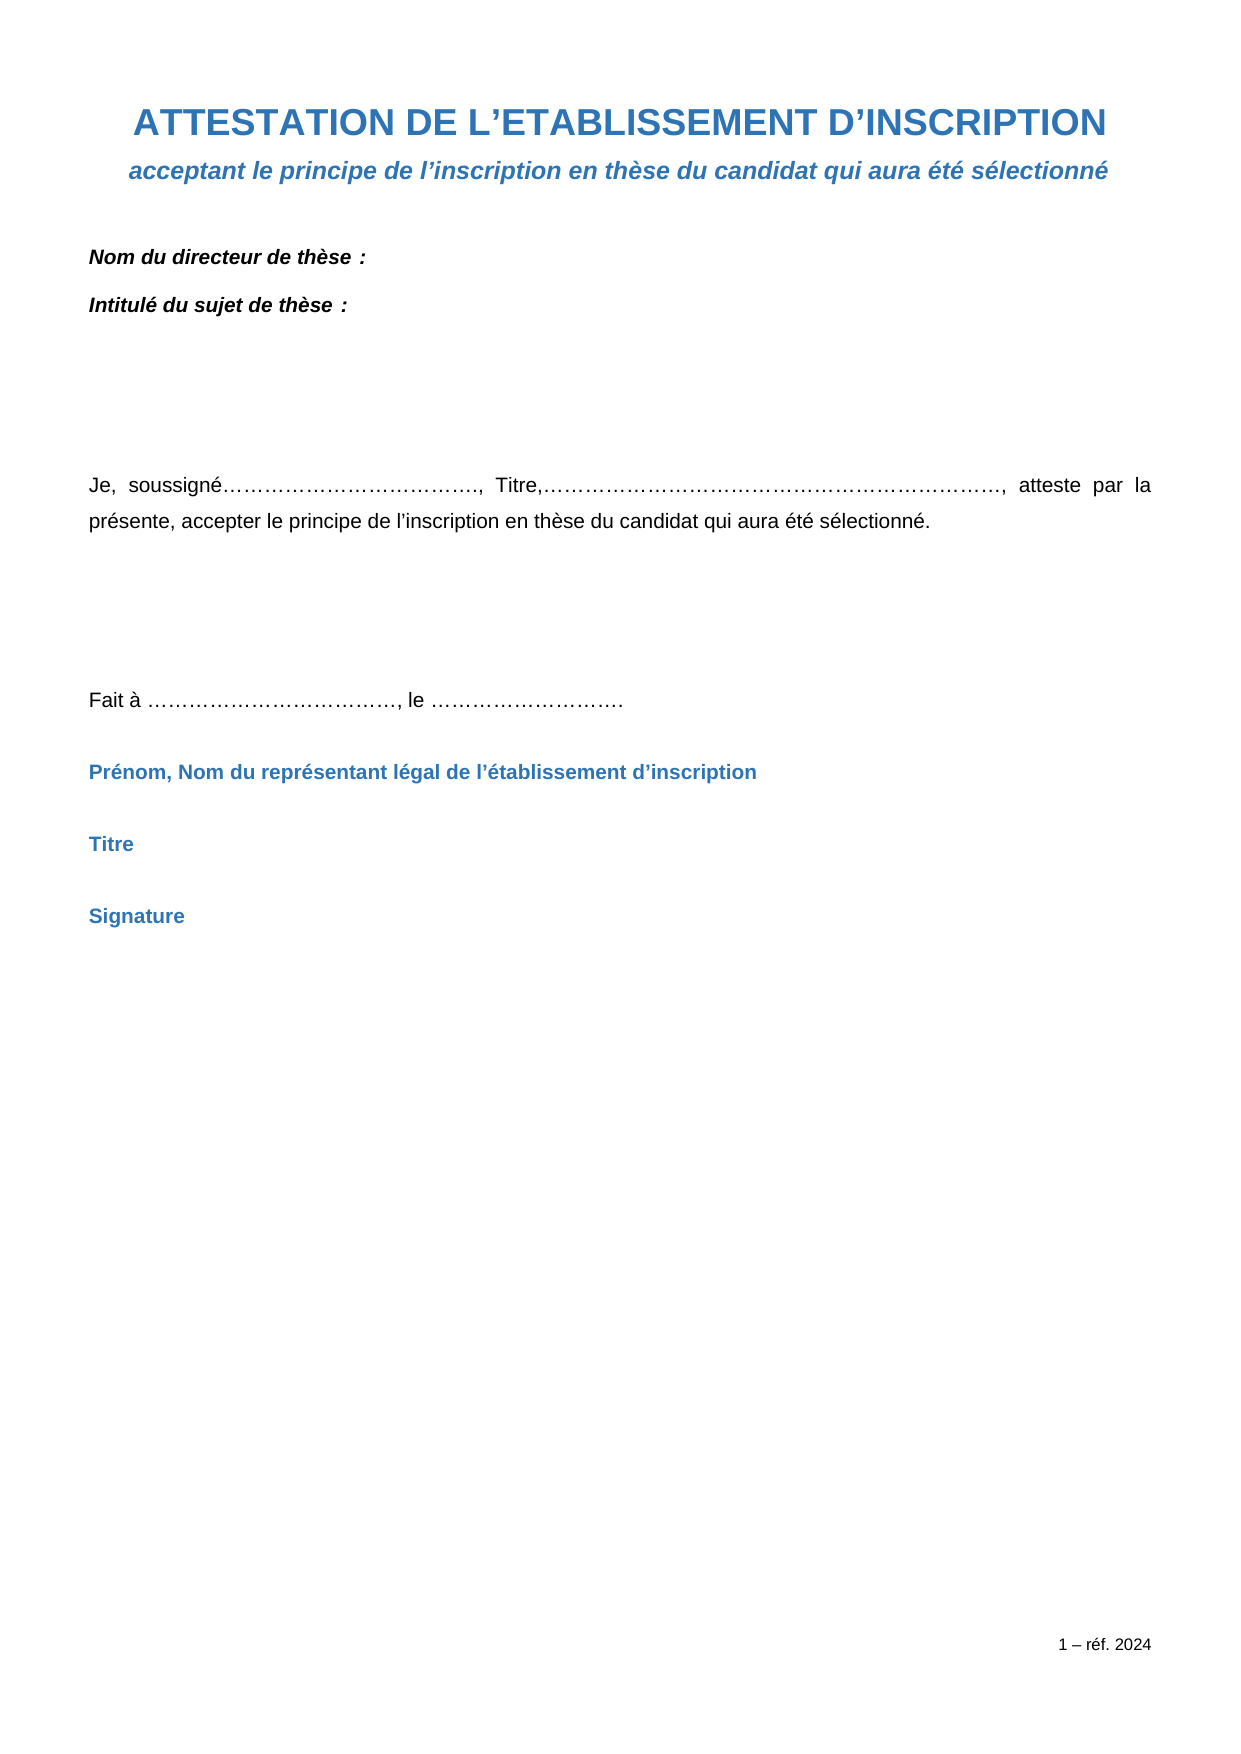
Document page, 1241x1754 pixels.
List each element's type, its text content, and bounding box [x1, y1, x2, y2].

text Prénom, Nom du représentant légal de l’établissement d’inscription [89, 760, 1152, 784]
text Titre [89, 832, 1152, 856]
text Je, soussigné………………………………., Titre,…………………………………………………………, atteste par la présente, accepter le principe de l’inscription en thèse du candidat qui aura été sélectionné. [89, 473, 1152, 532]
text Fait à ………………………………, le ………………………. [89, 688, 1152, 712]
text acceptant le principe de l’inscription en thèse du candidat qui aura été sélectionné [89, 156, 1152, 184]
text ATTESTATION DE L’ETABLISSEMENT D’INSCRIPTION [89, 100, 1152, 143]
text Intitulé du sujet de thèse : [89, 293, 1152, 317]
text Nom du directeur de thèse : [89, 245, 1152, 269]
text Signature [89, 904, 1152, 928]
